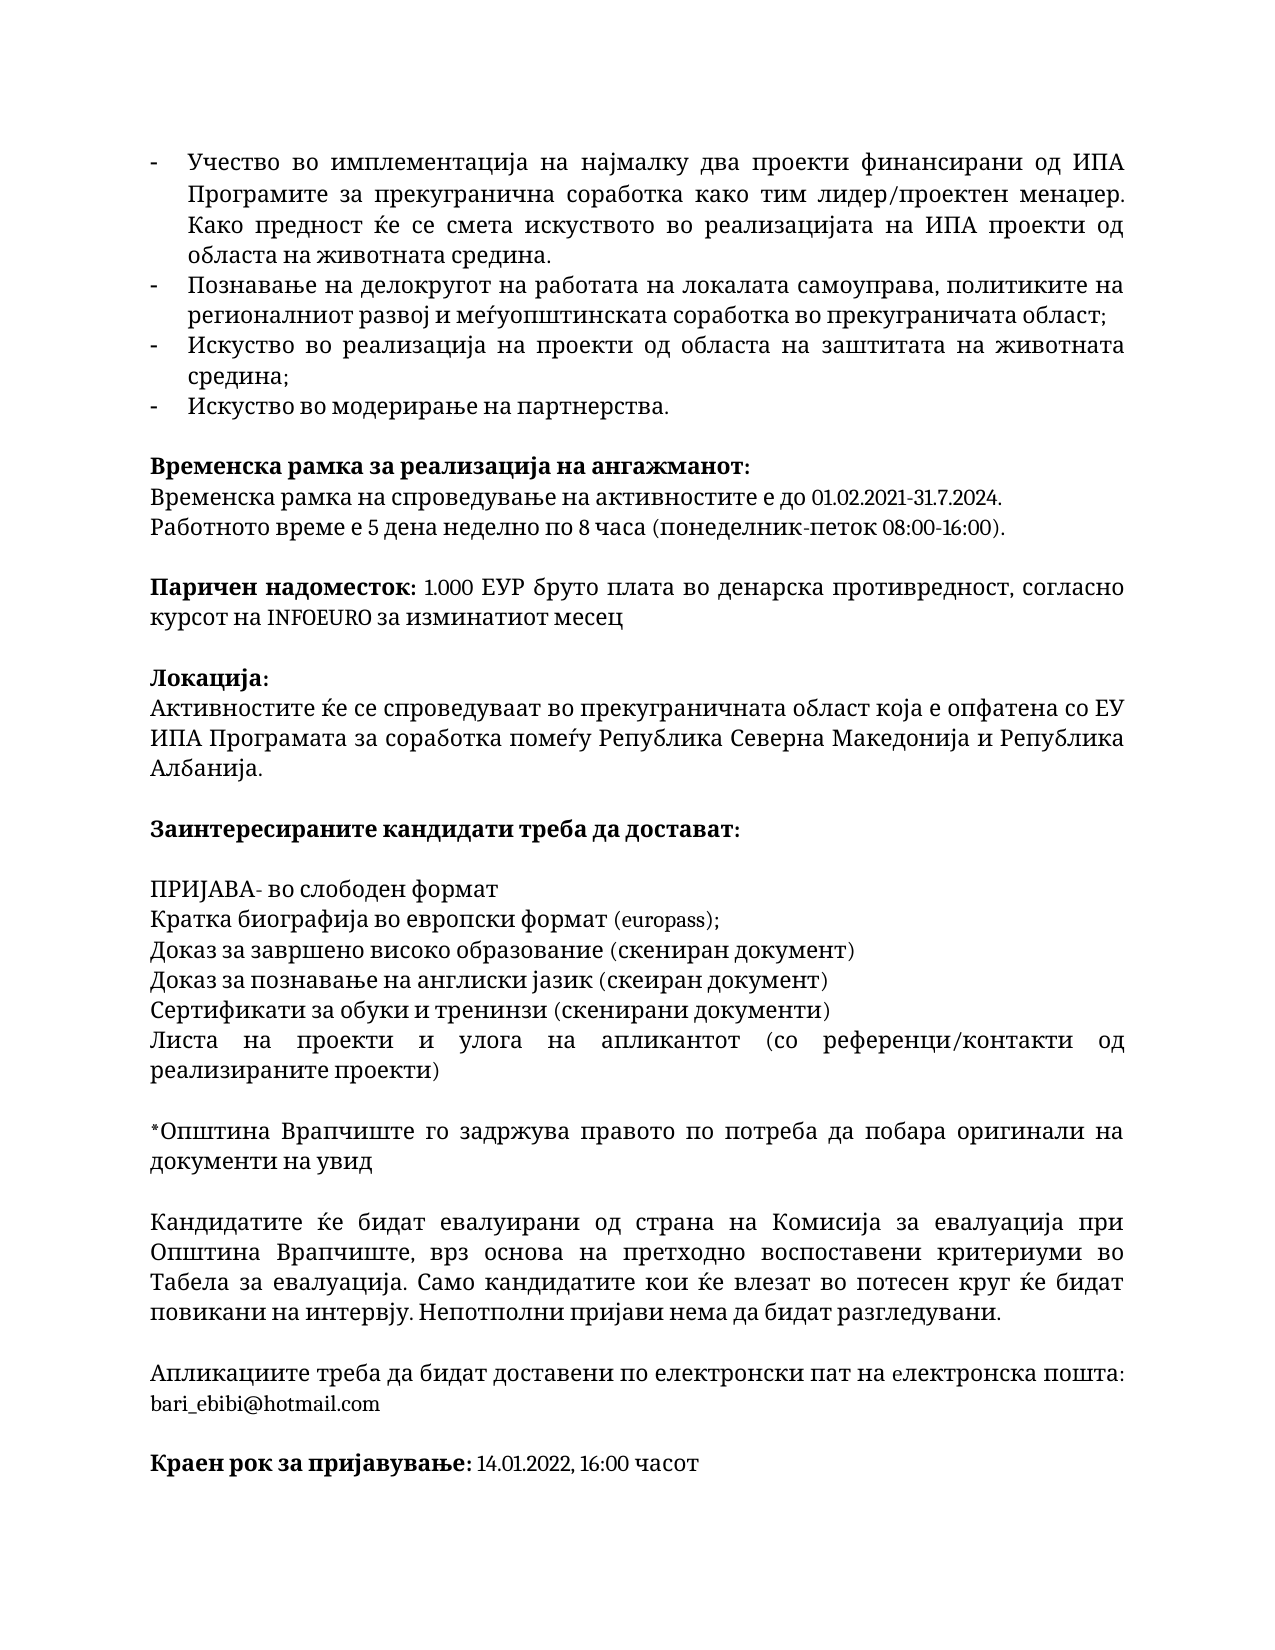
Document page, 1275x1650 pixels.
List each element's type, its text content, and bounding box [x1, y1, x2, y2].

list Искуство во модерирање на партнерства. [150, 394, 1125, 420]
text Работното време е 5 дена неделно по 8 часа (понеделник-петок 08:00-16:00). [150, 514, 1125, 541]
text Доказ за познавање на англиски јазик (скеиран документ) [150, 968, 1125, 994]
text Паричен надоместок: 1.000 ЕУР бруто плата во денарска противредност, согласно курсот на INFOEURO за изминатиот месец [150, 575, 1125, 631]
text Заинтересираните кандидати треба да достават: [150, 817, 1125, 843]
list Учество во имплементација на најмалку два проекти финансирани од ИПА Програмите за прекугранична соработка како тим лидер/проектен менаџер. Како предност ќе се смета искуството во реализацијата на ИПА проекти од областа на животната средина. [150, 150, 1125, 269]
list Познавање на делокругот на работата на локалата самоуправа, политиките на регионалниот развој и меѓуопштинската соработка во прекуграничата област; [150, 273, 1125, 329]
text Сертификати за обуки и тренинзи (скенирани документи) [150, 998, 1125, 1024]
text Временска рамка на спроведување на активностите е до 01.02.2021-31.7.2024. [150, 484, 1125, 511]
text Кратка биографија во европски формат (europass); [150, 907, 1125, 933]
text Апликациите треба да бидат доставени по електронски пат на eлектронска пошта: bari_ebibi@hotmail.com [150, 1360, 1125, 1417]
text Доказ за завршено високо образование (скениран документ) [150, 937, 1125, 964]
text Активностите ќе се спроведуваат во прекуграничната област која е опфатена со ЕУ ИПА Програмата за соработка помеѓу Република Северна Македонија и Република Албанија. [150, 696, 1125, 782]
text Временска рамка за реализација на ангажманот: [150, 454, 1125, 480]
text Кандидатите ќе бидат евалуирани од страна на Комисија за евалуација при Општина Врапчиште, врз основа на претходно воспоставени критериуми во Табела за евалуација. Само кандидатите кои ќе влезат во потесен круг ќе бидат повикани на интервју. Непотполни пријави нема да бидат разгледувани. [150, 1209, 1125, 1326]
list Искуство во реализација на проекти од областа на заштитата на животната средина; [150, 333, 1125, 390]
text Листа на проекти и улога на апликантот (со референци/контакти од реализираните проекти) [150, 1028, 1125, 1084]
text Краен рок за пријавување: 14.01.2022, 16:00 часот [150, 1451, 1125, 1477]
text Локација: [150, 666, 1125, 692]
text ПРИЈАВА- во слободен формат [150, 877, 1125, 903]
text *Општина Врапчиште го задржува правото по потреба да побара оригинали на документи на увид [150, 1119, 1125, 1175]
